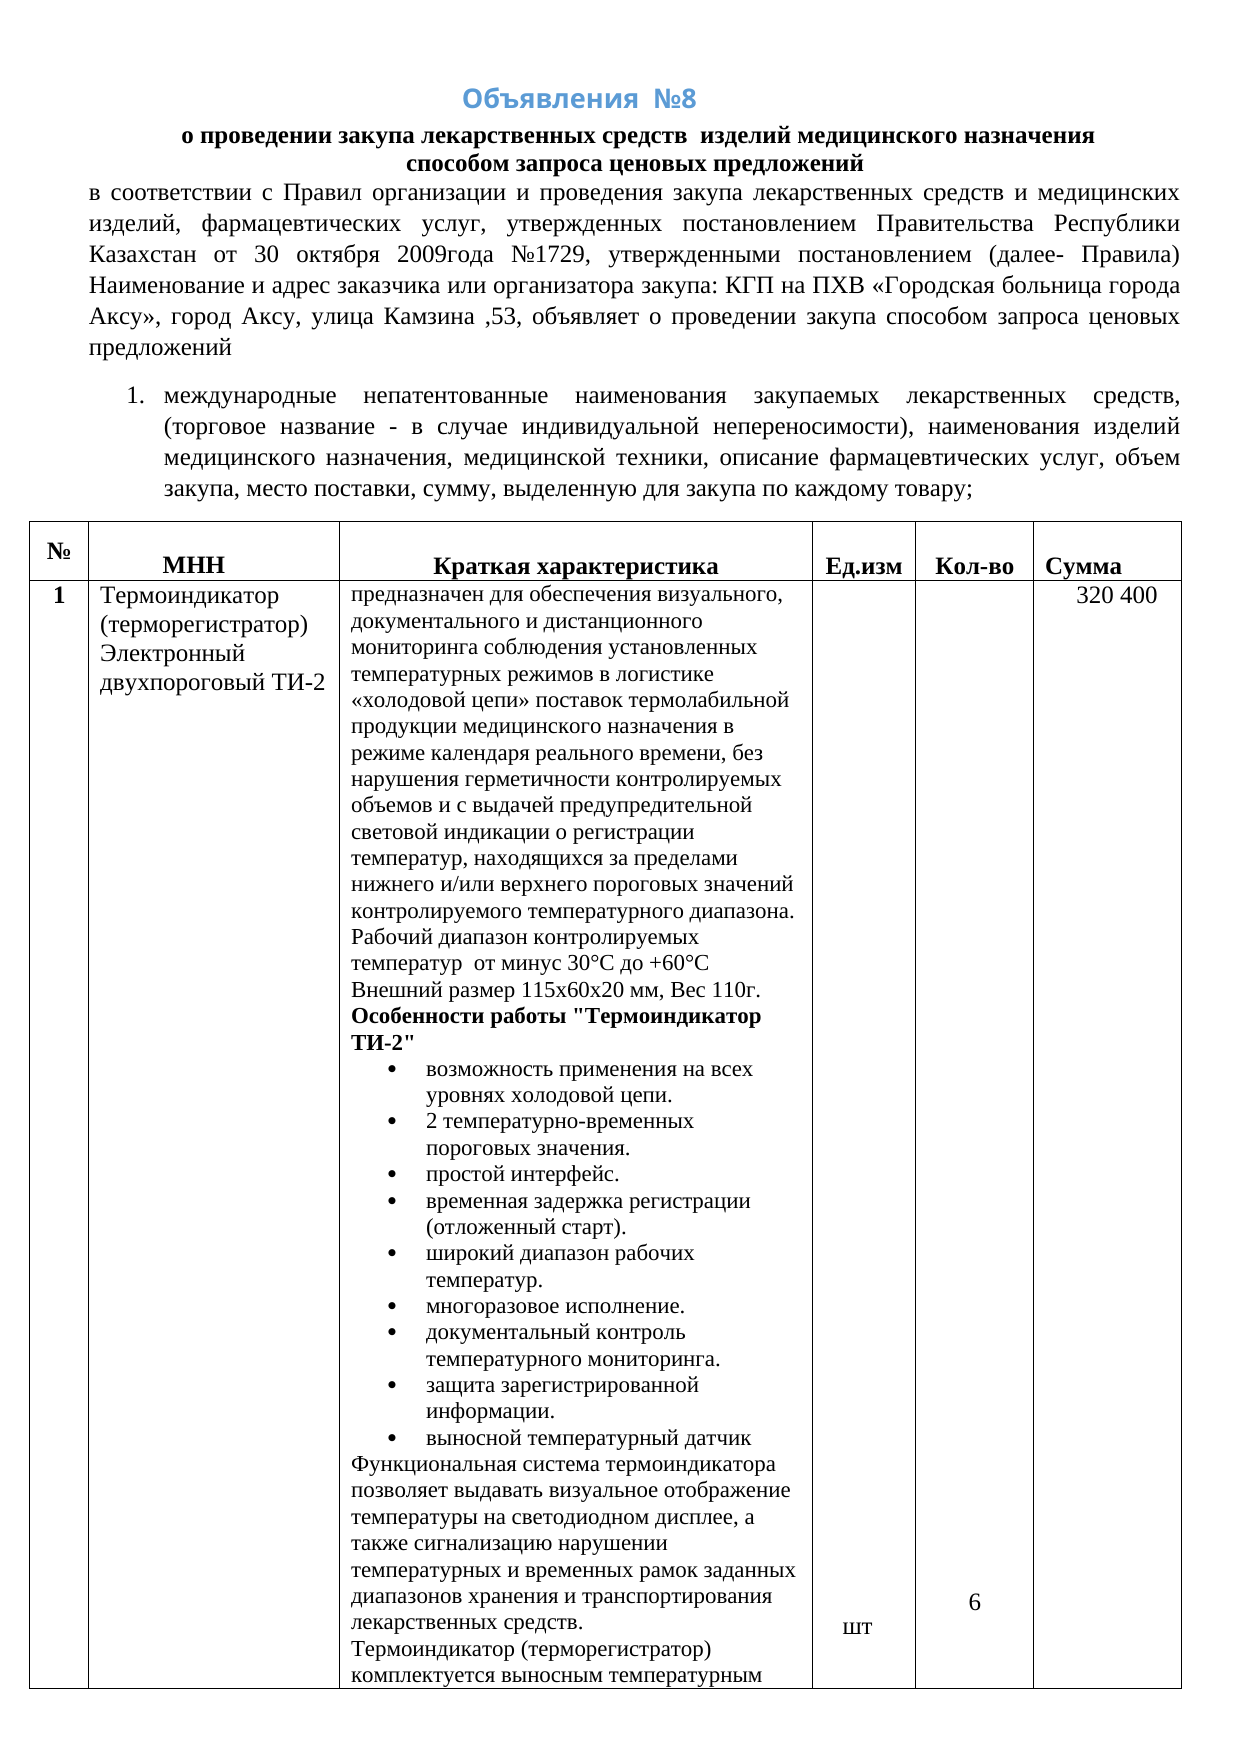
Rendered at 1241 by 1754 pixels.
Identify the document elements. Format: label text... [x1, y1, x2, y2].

table_header Кол-во [916, 522, 1033, 579]
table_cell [340, 581, 812, 1687]
table_header МНН [89, 522, 339, 579]
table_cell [89, 581, 339, 1687]
table_cell 1 [30, 581, 88, 1687]
text в соответствии с Правил организации и проведения закупа лекарственных средств и медицинских изделий, фармацевтических услуг, утвержденных постановлением Правительства Республики Казахстан от 30 октября 2009года №1729, утвержденными постановлением (далее- Правила) Наименование и адрес заказчика или организатора закупа: КГП на ПХВ «Городская больница города Аксу», город Аксу, улица Камзина ,53, объявляет о проведении закупа способом запроса ценовых предложений [89, 177, 1181, 361]
table_header Ед.изм [813, 522, 915, 579]
table_header № [30, 522, 88, 579]
list международные непатентованные наименования закупаемых лекарственных средств, (торговое название - в случае индивидуальной непереносимости), наименования изделий медицинского назначения, медицинской техники, описание фармацевтических услуг, объем закупа, место поставки, сумму, выделенную для закупа по каждому товару; [126, 380, 1181, 502]
table_cell 6 [916, 581, 1033, 1687]
table_header Сумма [1034, 522, 1181, 579]
text о проведении закупа лекарственных средств изделий медицинского назначения [89, 120, 1181, 148]
subtitle Объявления №8 [89, 80, 1181, 117]
table_header Краткая характеристика [340, 522, 812, 579]
table_cell шт [813, 581, 915, 1687]
table_cell 320 400 [1034, 581, 1181, 1687]
text способом запроса ценовых предложений [89, 148, 1181, 177]
